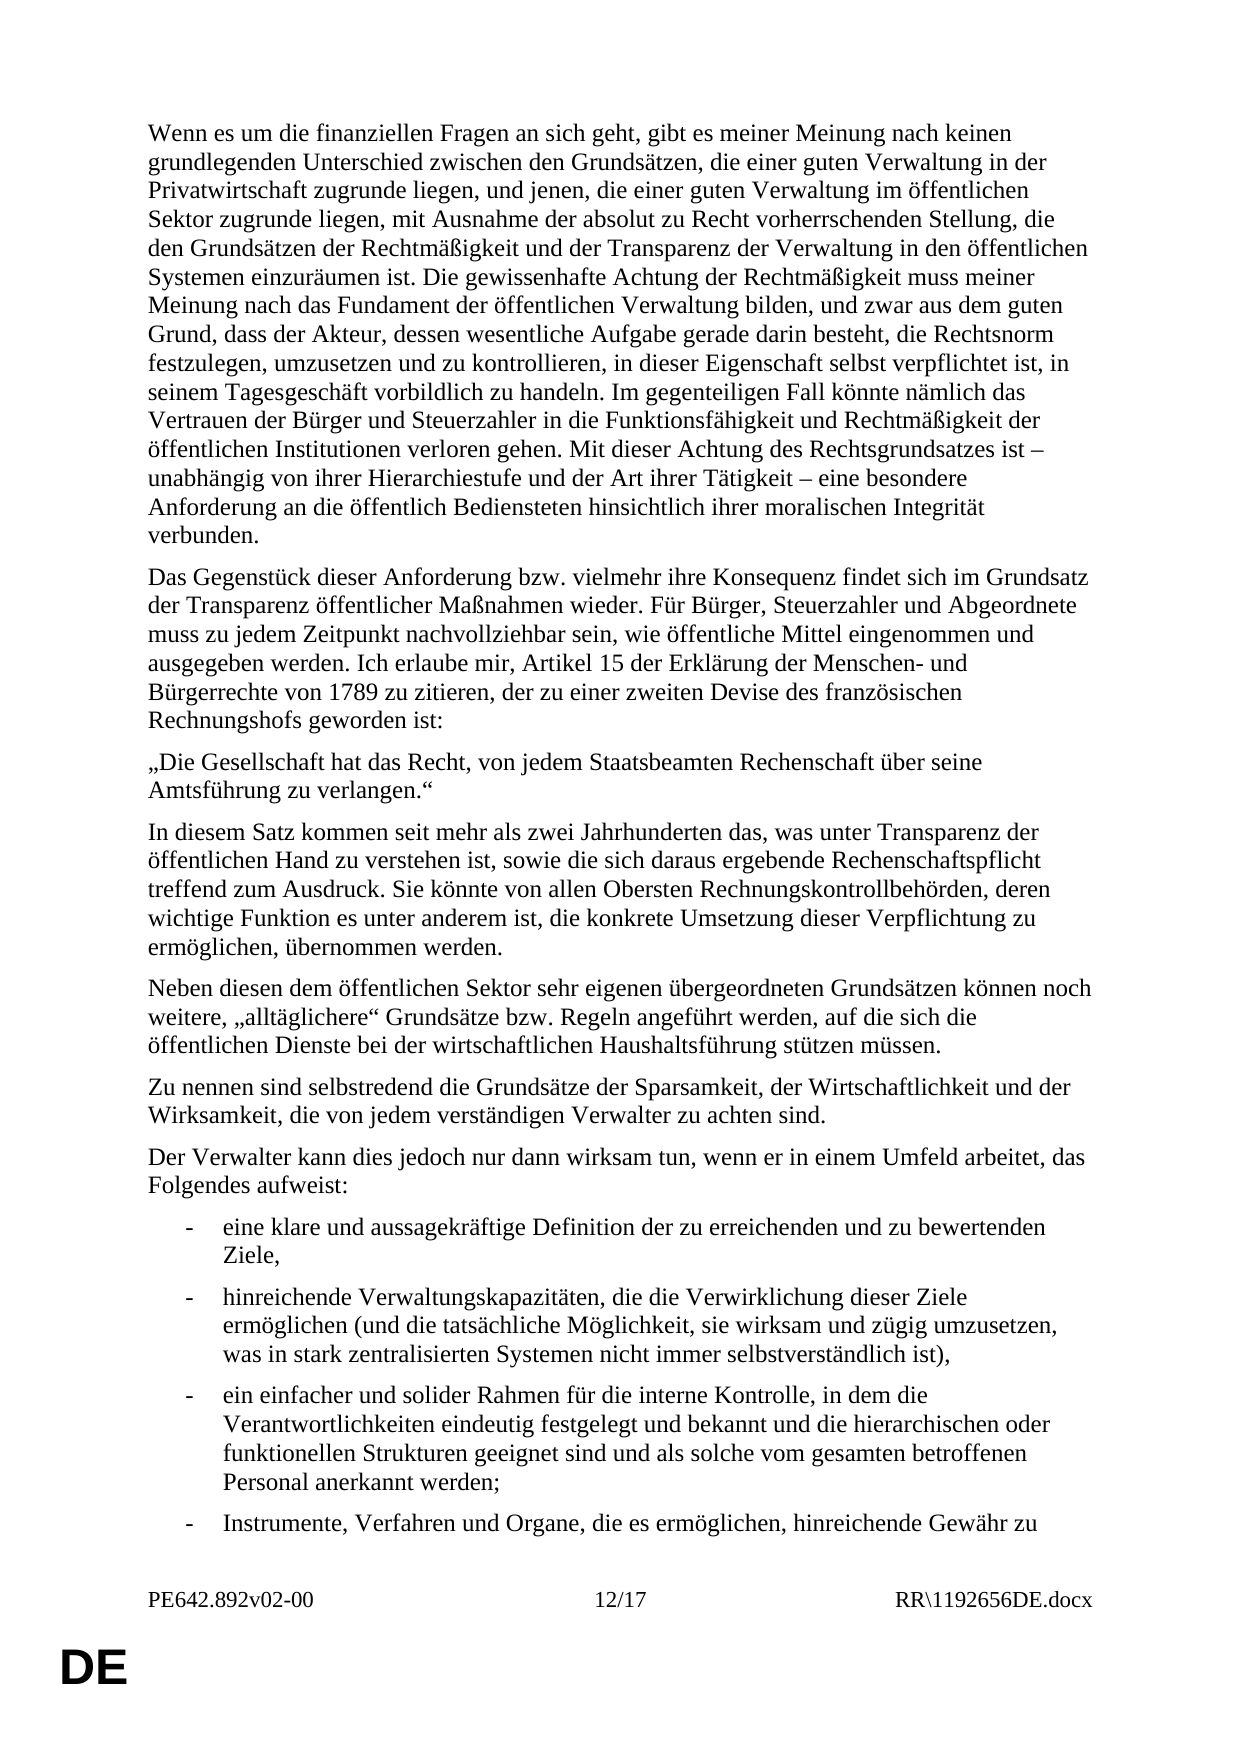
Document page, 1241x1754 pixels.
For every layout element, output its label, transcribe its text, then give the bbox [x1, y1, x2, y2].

text Das Gegenstück dieser Anforderung bzw. vielmehr ihre Konsequenz findet sich im Grundsatz der Transparenz öffentlicher Maßnahmen wieder. Für Bürger, Steuerzahler und Abgeordnete muss zu jedem Zeitpunkt nachvollziehbar sein, wie öffentliche Mittel eingenommen und ausgegeben werden. Ich erlaube mir, Artikel 15 der Erklärung der Menschen- und Bürgerrechte von 1789 zu zitieren, der zu einer zweiten Devise des französischen Rechnungshofs geworden ist: [148, 562, 1092, 734]
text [185, 1508, 1092, 1537]
text Zu nennen sind selbstredend die Grundsätze der Sparsamkeit, der Wirtschaftlichkeit und der Wirksamkeit, die von jedem verständigen Verwalter zu achten sind. [148, 1072, 1092, 1129]
text - eine klare und aussagekräftige Definition der zu erreichenden und zu bewertenden Ziele, [185, 1212, 1092, 1269]
text Wenn es um die finanziellen Fragen an sich geht, gibt es meiner Meinung nach keinen grundlegenden Unterschied zwischen den Grundsätzen, die einer guten Verwaltung in der Privatwirtschaft zugrunde liegen, und jenen, die einer guten Verwaltung im öffentlichen Sektor zugrunde liegen, mit Ausnahme der absolut zu Recht vorherrschenden Stellung, die den Grundsätzen der Rechtmäßigkeit und der Transparenz der Verwaltung in den öffentlichen Systemen einzuräumen ist. Die gewissenhafte Achtung der Rechtmäßigkeit muss meiner Meinung nach das Fundament der öffentlichen Verwaltung bilden, und zwar aus dem guten Grund, dass der Akteur, dessen wesentliche Aufgabe gerade darin besteht, die Rechtsnorm festzulegen, umzusetzen und zu kontrollieren, in dieser Eigenschaft selbst verpflichtet ist, in seinem Tagesgeschäft vorbildlich zu handeln. Im gegenteiligen Fall könnte nämlich das Vertrauen der Bürger und Steuerzahler in die Funktionsfähigkeit und Rechtmäßigkeit der öffentlichen Institutionen verloren gehen. Mit dieser Achtung des Rechtsgrundsatzes ist – unabhängig von ihrer Hierarchiestufe und der Art ihrer Tätigkeit – eine besondere Anforderung an die öffentlich Bediensteten hinsichtlich ihrer moralischen Integrität verbunden. [148, 118, 1092, 549]
text Der Verwalter kann dies jedoch nur dann wirksam tun, wenn er in einem Umfeld arbeitet, das Folgendes aufweist: [148, 1142, 1092, 1199]
text „Die Gesellschaft hat das Recht, von jedem Staatsbeamten Rechenschaft über seine Amtsführung zu verlangen.“ [148, 747, 1092, 804]
text - hinreichende Verwaltungskapazitäten, die die Verwirklichung dieser Ziele ermöglichen (und die tatsächliche Möglichkeit, sie wirksam und zügig umzusetzen, was in stark zentralisierten Systemen nicht immer selbstverständlich ist), [185, 1282, 1092, 1368]
text Neben diesen dem öffentlichen Sektor sehr eigenen übergeordneten Grundsätzen können noch weitere, „alltäglichere“ Grundsätze bzw. Regeln angeführt werden, auf die sich die öffentlichen Dienste bei der wirtschaftlichen Haushaltsführung stützen müssen. [148, 973, 1092, 1059]
text In diesem Satz kommen seit mehr als zwei Jahrhunderten das, was unter Transparenz der öffentlichen Hand zu verstehen ist, sowie die sich daraus ergebende Rechenschaftspflicht treffend zum Ausdruck. Sie könnte von allen Obersten Rechnungskontrollbehörden, deren wichtige Funktion es unter anderem ist, die konkrete Umsetzung dieser Verpflichtung zu ermöglichen, übernommen werden. [148, 817, 1092, 961]
text - ein einfacher und solider Rahmen für die interne Kontrolle, in dem die Verantwortlichkeiten eindeutig festgelegt und bekannt und die hierarchischen oder funktionellen Strukturen geeignet sind und als solche vom gesamten betroffenen Personal anerkannt werden; [185, 1381, 1092, 1496]
